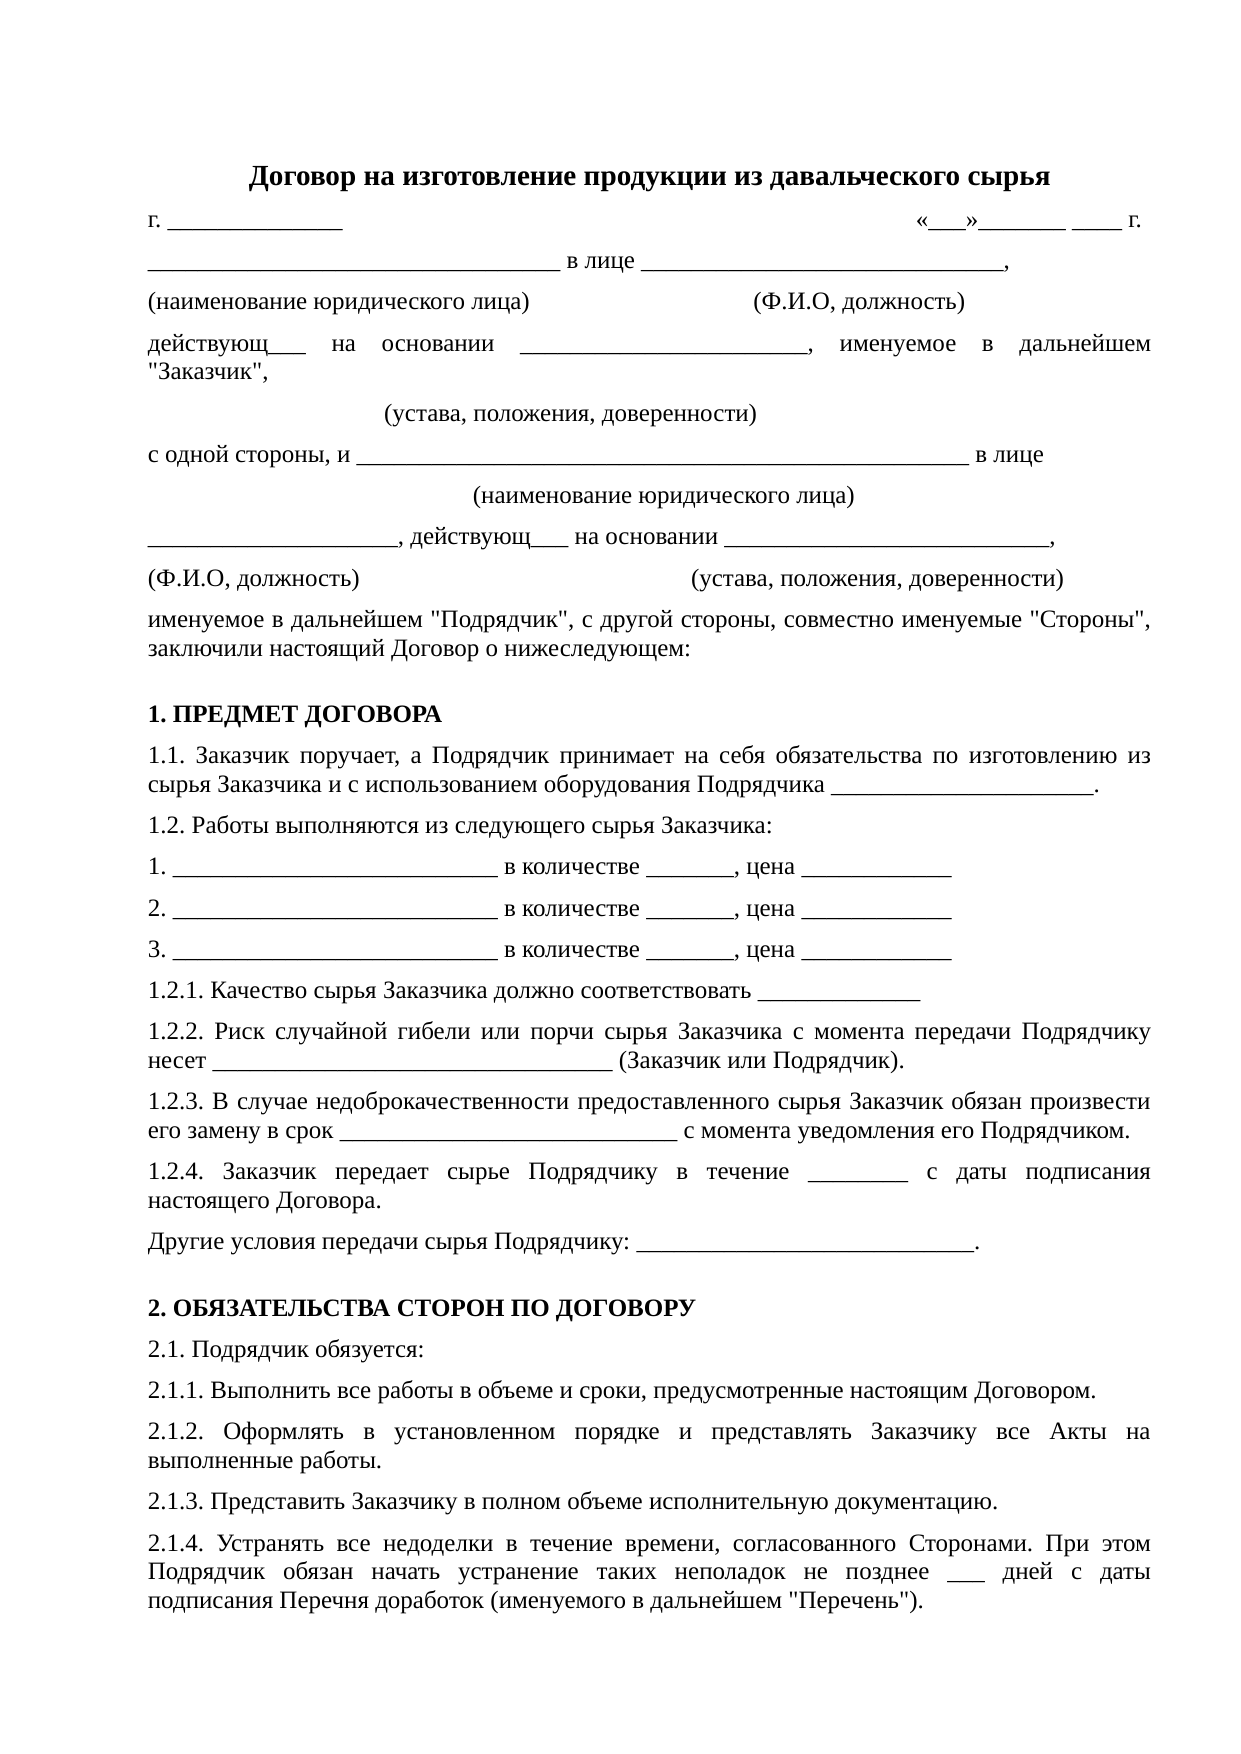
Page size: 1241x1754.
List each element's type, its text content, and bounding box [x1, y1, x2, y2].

text (устава, положения, доверенности) [148, 398, 1152, 426]
subtitle 2. ОБЯЗАТЕЛЬСТВА СТОРОН ПО ДОГОВОРУ [148, 1293, 1152, 1321]
text 1.2.4. Заказчик передает сырье Подрядчику в течение ________ с даты подписания настоящего Договора. [148, 1156, 1152, 1214]
text г. ______________ «___»_______ ____ г. [148, 204, 1152, 233]
text 2.1.2. Оформлять в установленном порядке и представлять Заказчику все Акты на выполненные работы. [148, 1416, 1152, 1474]
text 1. __________________________ в количестве _______, цена ____________ [148, 851, 1152, 880]
text именуемое в дальнейшем "Подрядчик", с другой стороны, совместно именуемые "Стороны", заключили настоящий Договор о нижеследующем: [148, 604, 1152, 661]
text (наименование юридического лица) [148, 480, 1152, 509]
text 1.1. Заказчик поручает, а Подрядчик принимает на себя обязательства по изготовлению из сырья Заказчика и с использованием оборудования Подрядчика _____________________. [148, 740, 1152, 798]
text (наименование юридического лица) (Ф.И.О, должность) [148, 286, 1152, 315]
text с одной стороны, и _________________________________________________ в лице [148, 439, 1152, 468]
subtitle Договор на изготовление продукции из давальческого сырья [148, 158, 1152, 191]
text 2.1.1. Выполнить все работы в объеме и сроки, предусмотренные настоящим Договором. [148, 1375, 1152, 1404]
text 2.1.4. Устранять все недоделки в течение времени, согласованного Сторонами. При этом Подрядчик обязан начать устранение таких неполадок не позднее ___ дней с даты подписания Перечня доработок (именуемого в дальнейшем "Перечень"). [148, 1528, 1152, 1614]
text 1.2.3. В случае недоброкачественности предоставленного сырья Заказчик обязан произвести его замену в срок ___________________________ с момента уведомления его Подрядчиком. [148, 1086, 1152, 1144]
text Другие условия передачи сырья Подрядчику: ___________________________. [148, 1226, 1152, 1255]
subtitle 1. ПРЕДМЕТ ДОГОВОРА [148, 699, 1152, 728]
text (Ф.И.О, должность) (устава, положения, доверенности) [148, 563, 1152, 591]
text 1.2.2. Риск случайной гибели или порчи сырья Заказчика с момента передачи Подрядчику несет ________________________________ (Заказчик или Подрядчик). [148, 1016, 1152, 1074]
text 3. __________________________ в количестве _______, цена ____________ [148, 934, 1152, 963]
text 1.2. Работы выполняются из следующего сырья Заказчика: [148, 810, 1152, 839]
text 1.2.1. Качество сырья Заказчика должно соответствовать _____________ [148, 975, 1152, 1004]
text действующ___ на основании _______________________, именуемое в дальнейшем "Заказчик", [148, 328, 1152, 385]
text _________________________________ в лице _____________________________, [148, 245, 1152, 274]
text ____________________, действующ___ на основании __________________________, [148, 521, 1152, 550]
text 2. __________________________ в количестве _______, цена ____________ [148, 893, 1152, 921]
text 2.1.3. Представить Заказчику в полном объеме исполнительную документацию. [148, 1486, 1152, 1515]
text 2.1. Подрядчик обязуется: [148, 1334, 1152, 1363]
